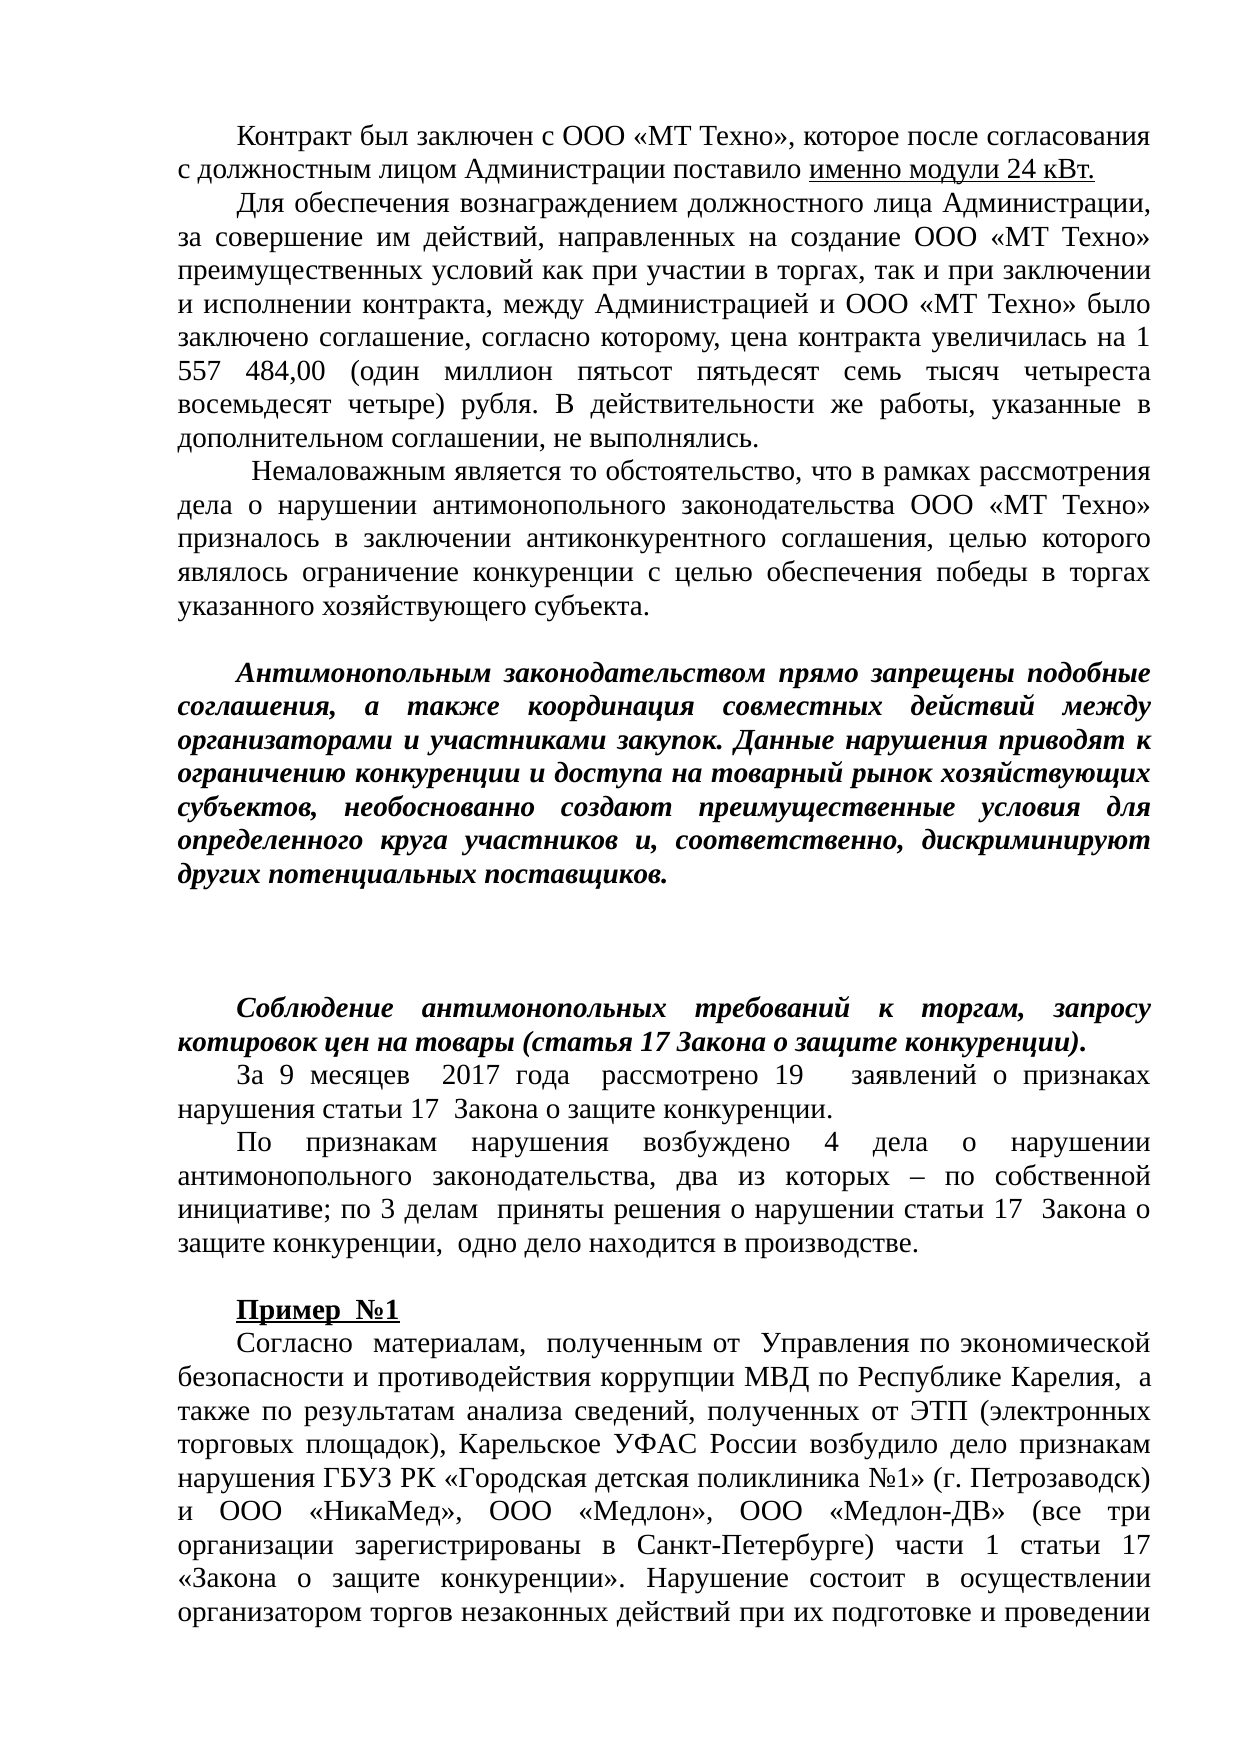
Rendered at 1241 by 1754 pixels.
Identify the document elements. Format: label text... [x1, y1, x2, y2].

text Соблюдение антимонопольных требований к торгам, запросу котировок цен на товары (статья 17 Закона о защите конкуренции). [177, 990, 1152, 1057]
text Контракт был заключен с ООО «МТ Техно», которое после согласования с должностным лицом Администрации поставило именно модули 24 кВт. [177, 118, 1152, 185]
text Немаловажным является то обстоятельство, что в рамках рассмотрения дела о нарушении антимонопольного законодательства ООО «МТ Техно» призналось в заключении антиконкурентного соглашения, целью которого являлось ограничение конкуренции с целью обеспечения победы в торгах указанного хозяйствующего субъекта. [177, 453, 1152, 621]
text Для обеспечения вознаграждением должностного лица Администрации, за совершение им действий, направленных на создание ООО «МТ Техно» преимущественных условий как при участии в торгах, так и при заключении и исполнении контракта, между Администрацией и ООО «МТ Техно» было заключено соглашение, согласно которому, цена контракта увеличилась на 1 557 484,00 (один миллион пятьсот пятьдесят семь тысяч четыреста восемьдесят четыре) рубля. В действительности же работы, указанные в дополнительном соглашении, не выполнялись. [177, 185, 1152, 453]
text За 9 месяцев 2017 года рассмотрено 19 заявлений о признаках нарушения статьи 17 Закона о защите конкуренции. [177, 1057, 1152, 1124]
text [177, 1326, 1152, 1627]
text Антимонопольным законодательством прямо запрещены подобные соглашения, а также координация совместных действий между организаторами и участниками закупок. Данные нарушения приводят к ограничению конкуренции и доступа на товарный рынок хозяйствующих субъектов, необоснованно создают преимущественные условия для определенного круга участников и, соответственно, дискриминируют других потенциальных поставщиков. [177, 655, 1152, 889]
text Пример №1 [177, 1292, 1152, 1326]
text По признакам нарушения возбуждено 4 дела о нарушении антимонопольного законодательства, два из которых – по собственной инициативе; по 3 делам приняты решения о нарушении статьи 17 Закона о защите конкуренции, одно дело находится в производстве. [177, 1124, 1152, 1258]
